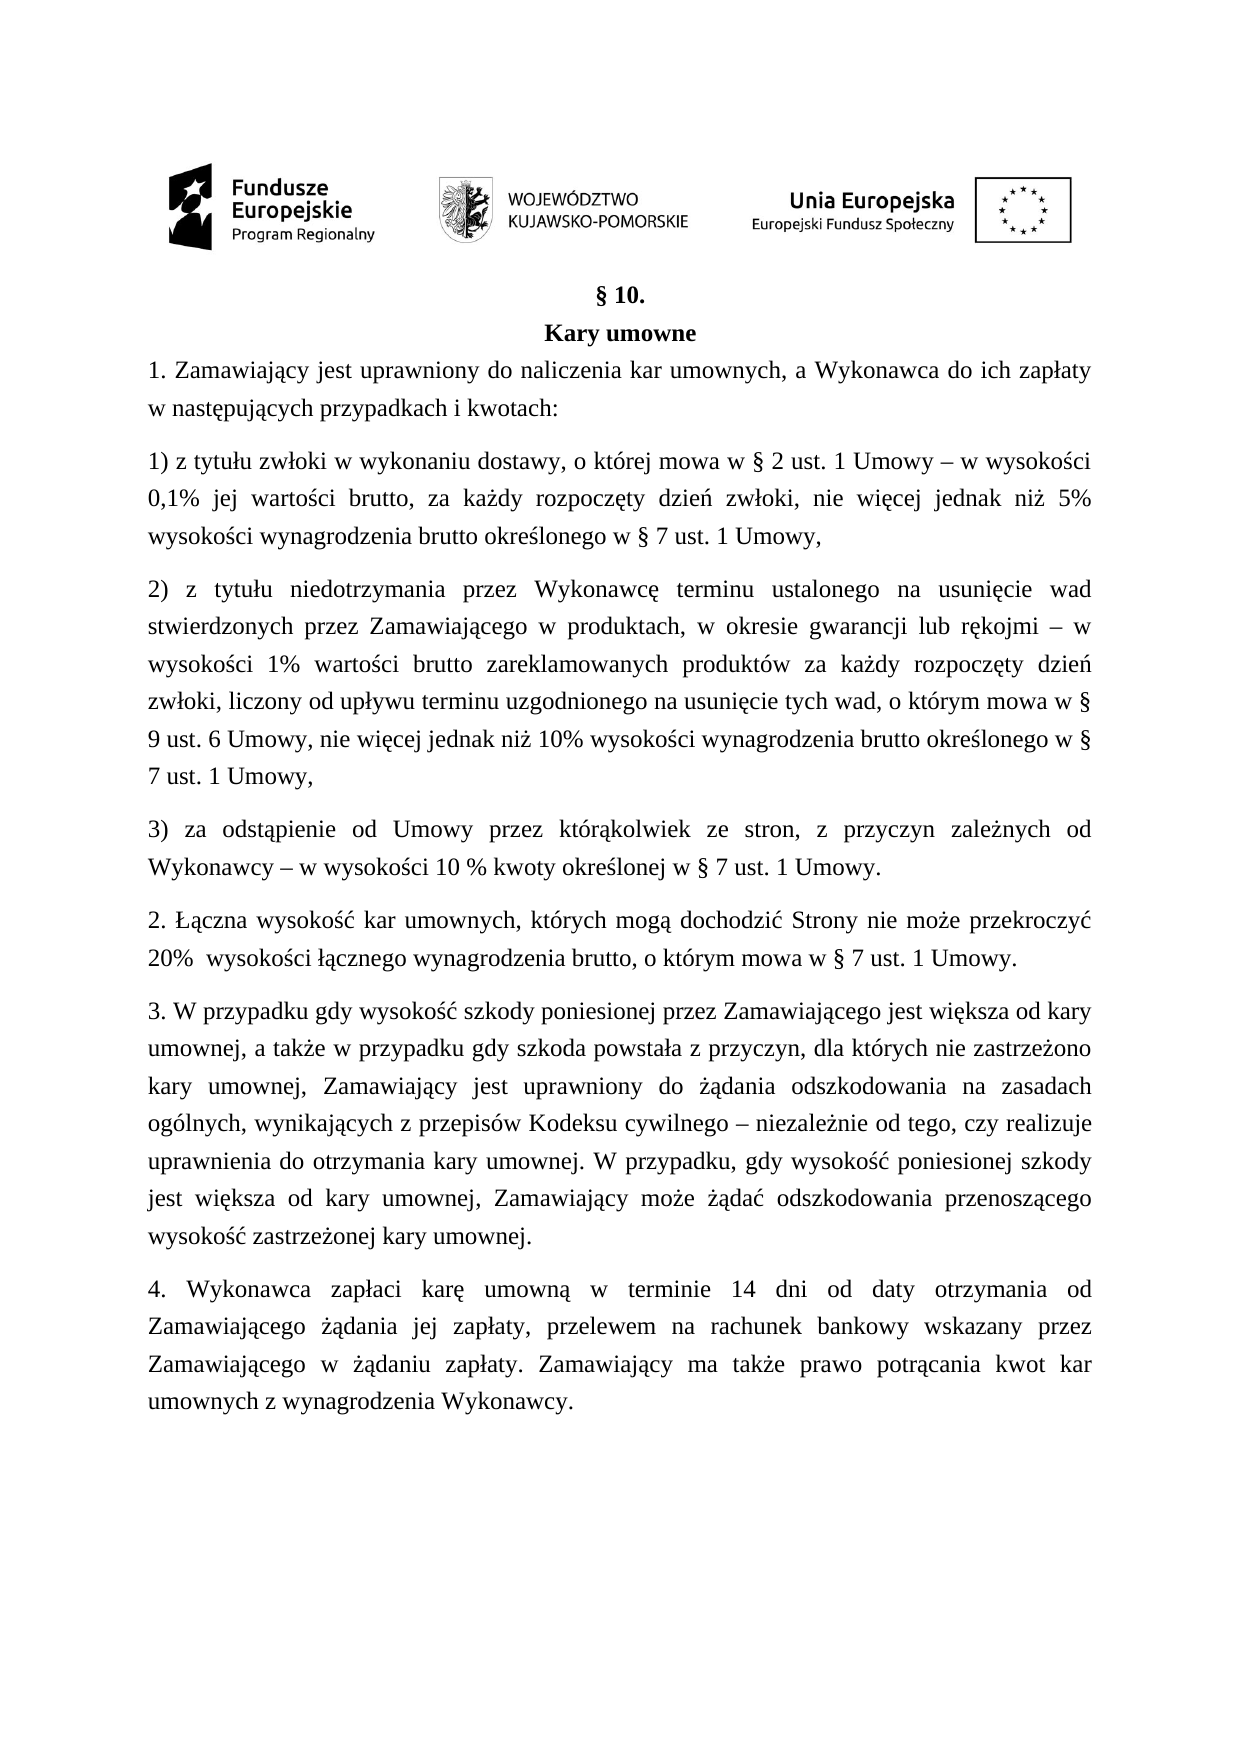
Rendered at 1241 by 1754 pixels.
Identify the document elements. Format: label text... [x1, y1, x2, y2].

text 2) z tytułu niedotrzymania przez Wykonawcę terminu ustalonego na usunięcie wad stwierdzonych przez Zamawiającego w produktach, w okresie gwarancji lub rękojmi – w wysokości 1% wartości brutto zareklamowanych produktów za każdy rozpoczęty dzień zwłoki, liczony od upływu terminu uzgodnionego na usunięcie tych wad, o którym mowa w § 9 ust. 6 Umowy, nie więcej jednak niż 10% wysokości wynagrodzenia brutto określonego w § 7 ust. 1 Umowy, [148, 565, 1093, 790]
text 1. Zamawiający jest uprawniony do naliczenia kar umownych, a Wykonawca do ich zapłaty w następujących przypadkach i kwotach: [148, 346, 1093, 421]
text § 10. [148, 272, 1093, 309]
text Kary umowne [148, 309, 1093, 346]
text 2. Łączna wysokość kar umownych, których mogą dochodzić Strony nie może przekroczyć 20% wysokości łącznego wynagrodzenia brutto, o którym mowa w § 7 ust. 1 Umowy. [148, 896, 1093, 971]
text 1) z tytułu zwłoki w wykonaniu dostawy, o której mowa w § 2 ust. 1 Umowy – w wysokości 0,1% jej wartości brutto, za każdy rozpoczęty dzień zwłoki, nie więcej jednak niż 5% wysokości wynagrodzenia brutto określonego w § 7 ust. 1 Umowy, [148, 437, 1093, 549]
text 3. W przypadku gdy wysokość szkody poniesionej przez Zamawiającego jest większa od kary umownej, a także w przypadku gdy szkoda powstała z przyczyn, dla których nie zastrzeżono kary umownej, Zamawiający jest uprawniony do żądania odszkodowania na zasadach ogólnych, wynikających z przepisów Kodeksu cywilnego – niezależnie od tego, czy realizuje uprawnienia do otrzymania kary umownej. W przypadku, gdy wysokość poniesionej szkody jest większa od kary umownej, Zamawiający może żądać odszkodowania przenoszącego wysokość zastrzeżonej kary umownej. [148, 987, 1093, 1249]
text 4. Wykonawca zapłaci karę umowną w terminie 14 dni od daty otrzymania od Zamawiającego żądania jej zapłaty, przelewem na rachunek bankowy wskazany przez Zamawiającego w żądaniu zapłaty. Zamawiający ma także prawo potrącania kwot kar umownych z wynagrodzenia Wykonawcy. [148, 1265, 1093, 1415]
text 3) za odstąpienie od Umowy przez którąkolwiek ze stron, z przyczyn zależnych od Wykonawcy – w wysokości 10 % kwoty określonej w § 7 ust. 1 Umowy. [148, 806, 1093, 881]
picture [147, 141, 1093, 272]
